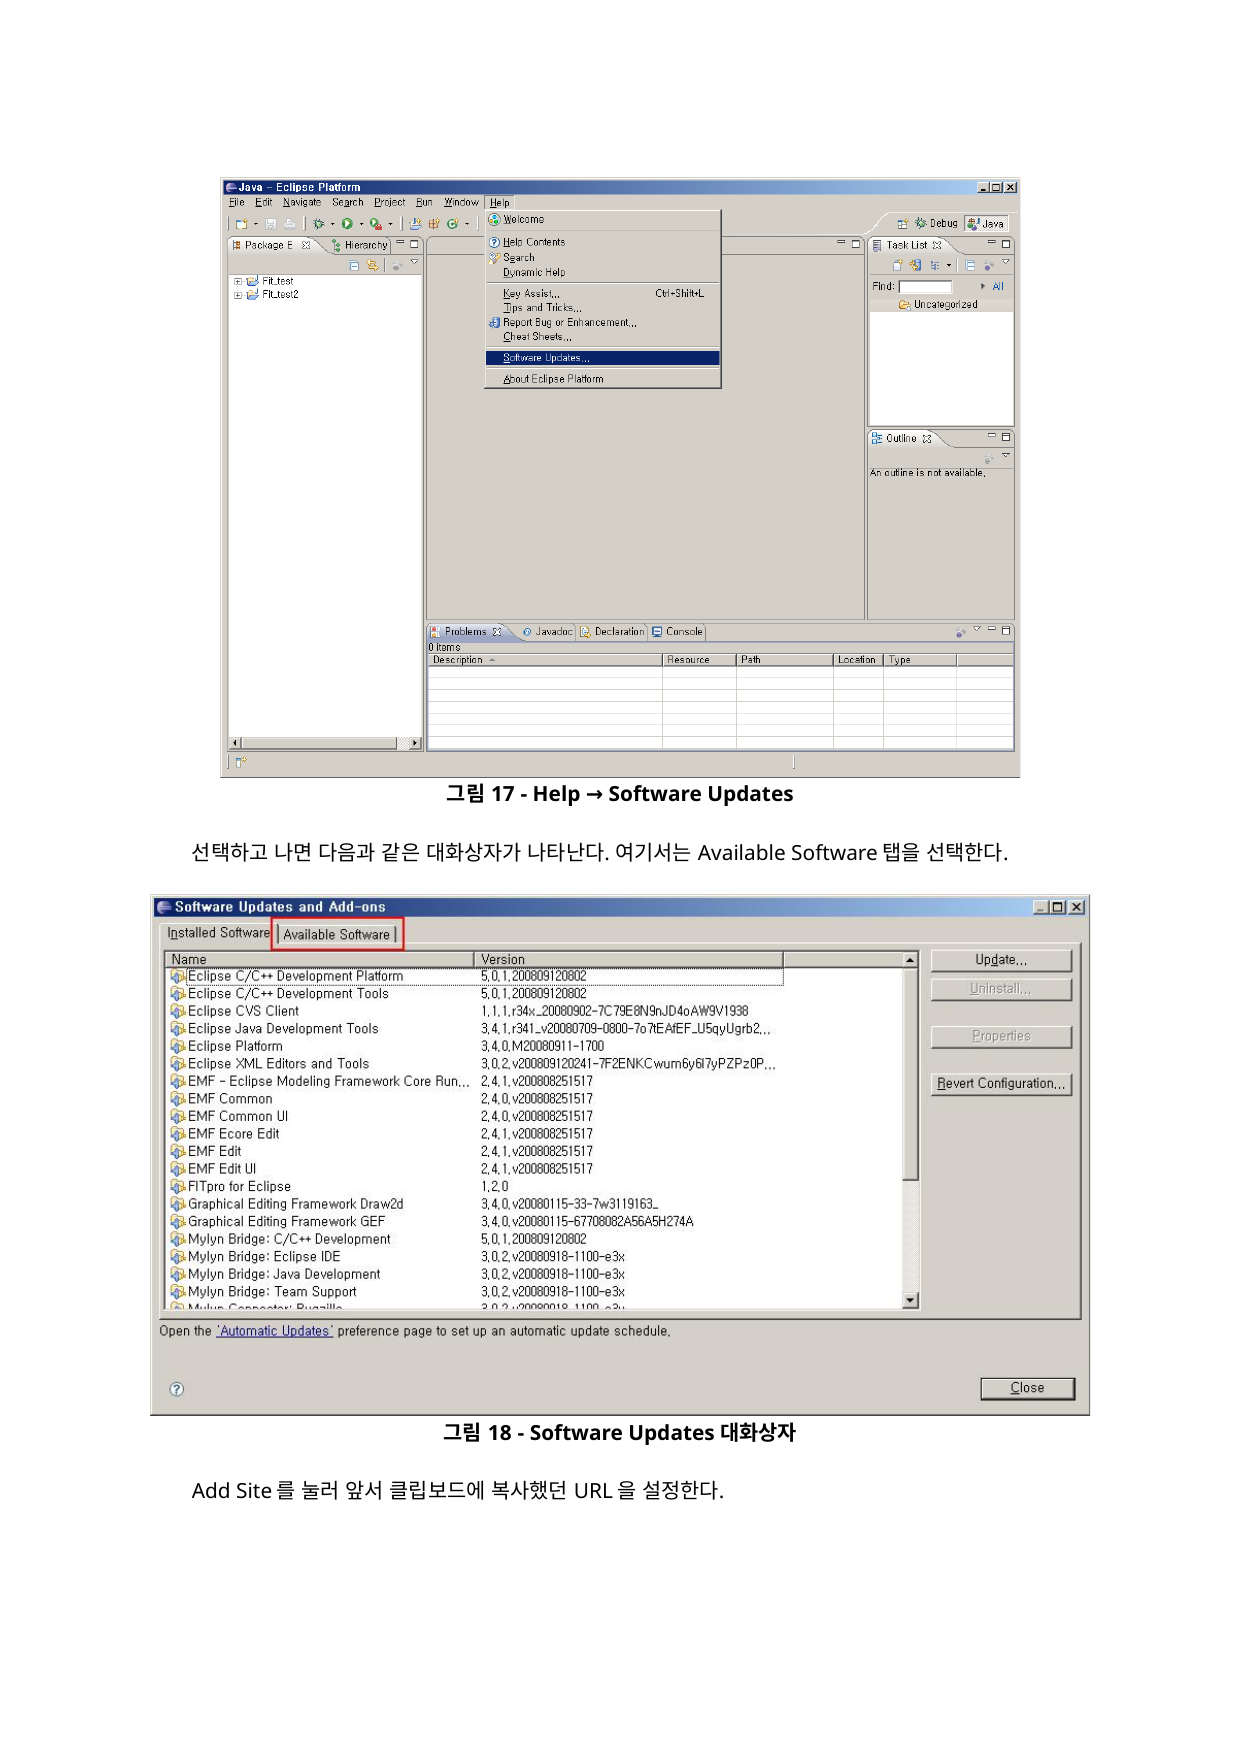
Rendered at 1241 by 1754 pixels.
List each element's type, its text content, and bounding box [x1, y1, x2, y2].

text Add Site를 눌러 앞서 클립보드에 복사했던 URL을 설정한다. [171, 1474, 1090, 1505]
picture [150, 894, 1091, 1416]
picture [220, 177, 1020, 778]
text 선택하고 나면 다음과 같은 대화상자가 나타난다. 여기서는 Available Software탭을 선택한다. [171, 836, 1090, 866]
